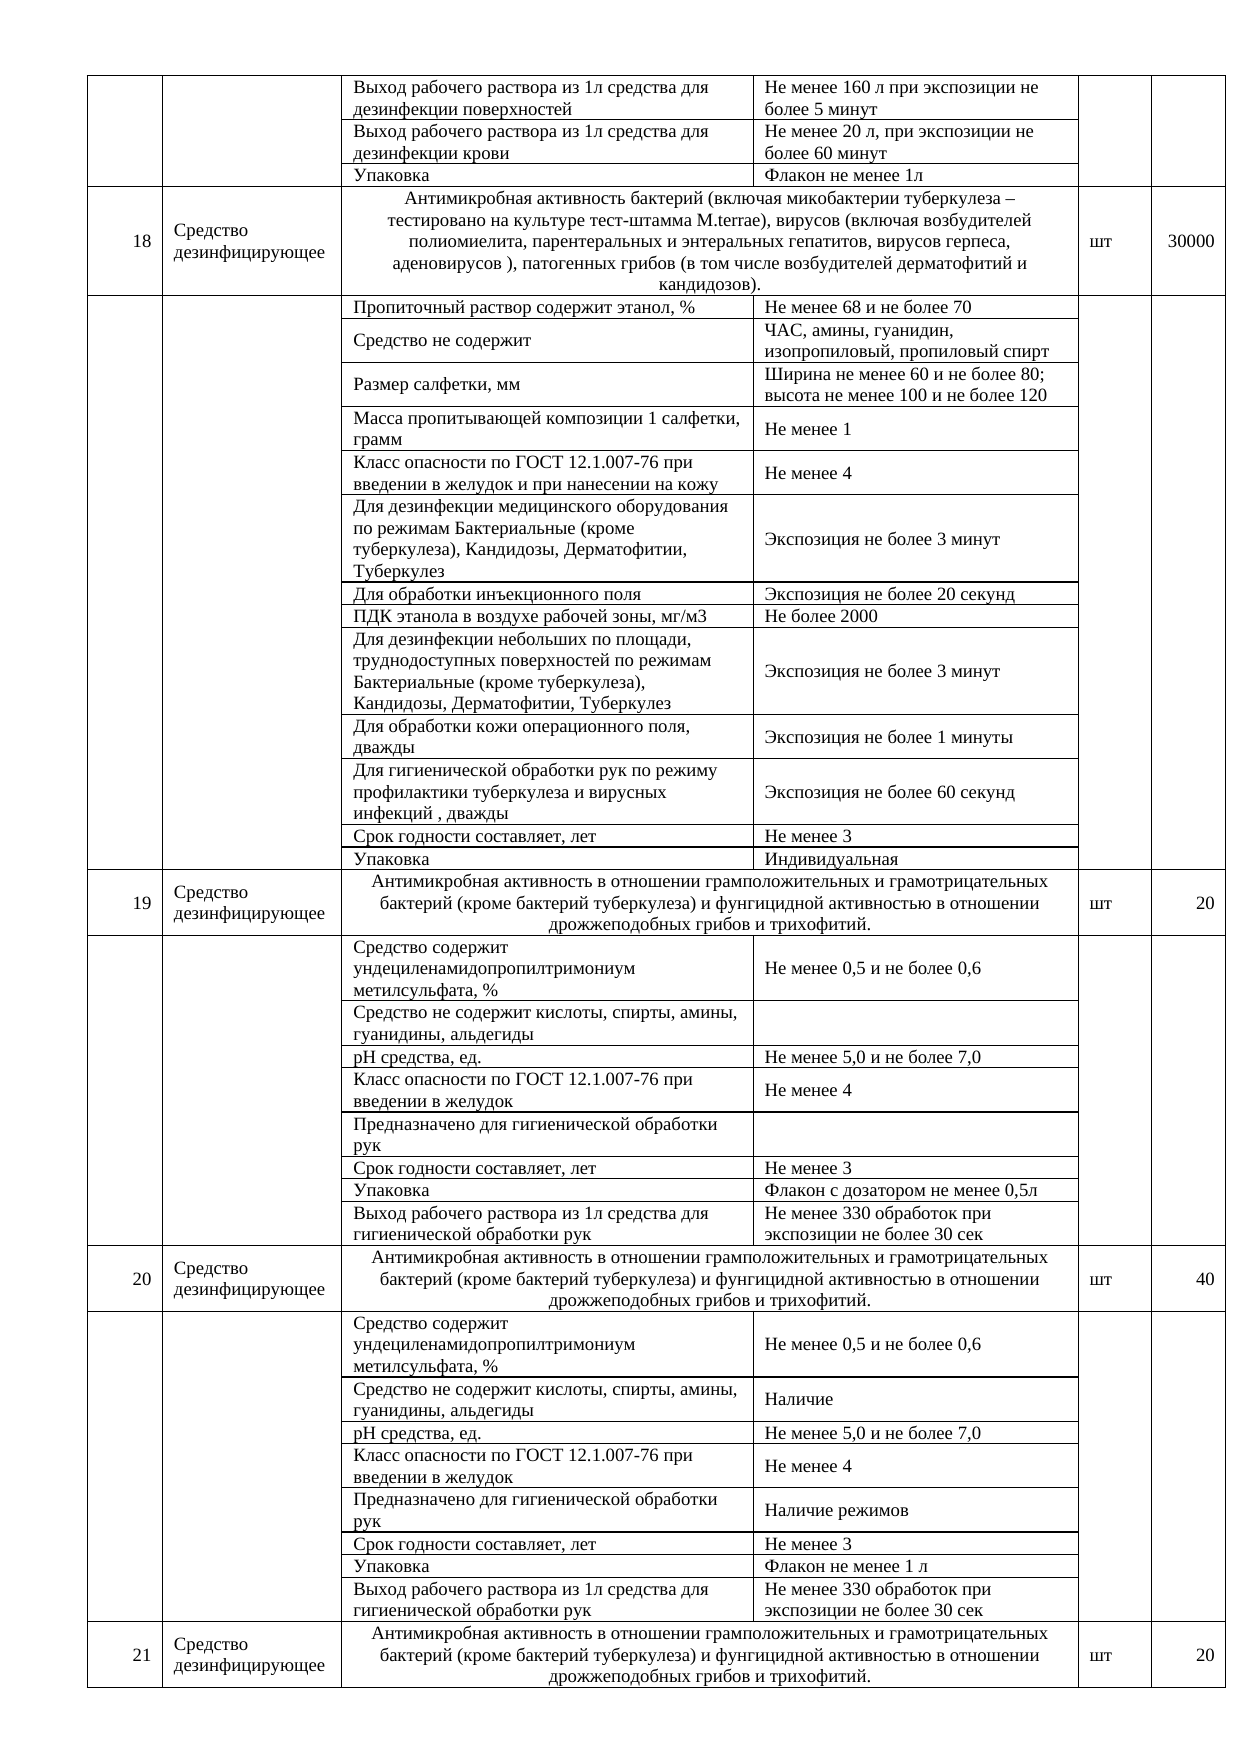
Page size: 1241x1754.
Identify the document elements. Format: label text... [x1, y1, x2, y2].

table_cell Не менее 0,5 и не более 0,6 [754, 1312, 1078, 1376]
table_cell Срок годности составляет, лет [342, 1533, 753, 1554]
table_cell Экспозиция не более 3 минут [754, 495, 1078, 581]
table_cell Не менее 4 [754, 1068, 1078, 1111]
table_cell шт [1079, 187, 1151, 295]
table_cell [1152, 936, 1225, 1245]
table_cell Не менее 3 [754, 825, 1078, 846]
table_cell Флакон не менее 1л [754, 164, 1078, 186]
table_cell Не менее 20 л, при экспозиции не более 60 минут [754, 120, 1078, 163]
table_cell Не более 2000 [754, 605, 1078, 627]
table_cell Антимикробная активность бактерий (включая микобактерии туберкулеза – тестировано на культуре тест-штамма М.terrae), вирусов (включая возбудителей полиомиелита, парентеральных и энтеральных гепатитов, вирусов герпеса, аденовирусов ), патогенных грибов (в том числе возбудителей дерматофитий и кандидозов). [342, 187, 1078, 295]
table_cell Класс опасности по ГОСТ 12.1.007-76 при введении в желудок [342, 1068, 753, 1111]
table_cell [1079, 1312, 1151, 1621]
table_cell Предназначено для гигиенической обработки рук [342, 1488, 753, 1531]
table_cell Размер салфетки, мм [342, 363, 753, 406]
table_cell Не менее 160 л при экспозиции не более 5 минут [754, 76, 1078, 119]
table_cell Флакон с дозатором не менее 0,5л [754, 1179, 1078, 1201]
table_cell [1152, 1312, 1225, 1621]
table_cell Средство содержит ундециленамидопропилтримониум метилсульфата, % [342, 936, 753, 1000]
table_cell Индивидуальная [754, 848, 1078, 869]
table_cell Не менее 330 обработок при экспозиции не более 30 сек [754, 1202, 1078, 1245]
table_cell 20 [1152, 1622, 1225, 1687]
table_cell 30000 [1152, 187, 1225, 295]
table_cell [1152, 296, 1225, 869]
table_cell Выход рабочего раствора из 1л средства для гигиенической обработки рук [342, 1578, 753, 1621]
table_cell [88, 296, 162, 869]
table_cell Экспозиция не более 60 секунд [754, 759, 1078, 824]
table_cell Выход рабочего раствора из 1л средства для дезинфекции поверхностей [342, 76, 753, 119]
table_cell Не менее 1 [754, 407, 1078, 450]
table_cell Экспозиция не более 20 секунд [754, 583, 1078, 604]
table_cell pH средства, ед. [342, 1046, 753, 1067]
table_cell [163, 1312, 341, 1621]
table_cell 18 [88, 187, 162, 295]
table_cell Не менее 68 и не более 70 [754, 296, 1078, 317]
table_cell Предназначено для гигиенической обработки рук [342, 1113, 753, 1156]
table_cell Средство не содержит [342, 319, 753, 362]
table_cell Средство дезинфицирующее [163, 1622, 341, 1687]
table_cell Выход рабочего раствора из 1л средства для дезинфекции крови [342, 120, 753, 163]
table_cell [88, 936, 162, 1245]
table_cell [1079, 936, 1151, 1245]
table_cell Флакон не менее 1 л [754, 1555, 1078, 1577]
table_cell Не менее 5,0 и не более 7,0 [754, 1046, 1078, 1067]
table_cell Для дезинфекции медицинского оборудования по режимам Бактериальные (кроме туберкулеза), Кандидозы, Дерматофитии, Туберкулез [342, 495, 753, 581]
table_cell Пропиточный раствор содержит этанол, % [342, 296, 753, 317]
table_cell Для обработки кожи операционного поля, дважды [342, 715, 753, 758]
table_cell Не менее 4 [754, 451, 1078, 494]
table_cell [754, 1113, 1078, 1156]
table_cell Антимикробная активность в отношении грамположительных и грамотрицательных бактерий (кроме бактерий туберкулеза) и фунгицидной активностью в отношении дрожжеподобных грибов и трихофитий. [342, 1246, 1078, 1311]
table_cell Средство не содержит кислоты, спирты, амины, гуанидины, альдегиды [342, 1378, 753, 1421]
table_cell Не менее 330 обработок при экспозиции не более 30 сек [754, 1578, 1078, 1621]
table_cell Упаковка [342, 1555, 753, 1577]
table_cell Упаковка [342, 848, 753, 869]
table_cell ПДК этанола в воздухе рабочей зоны, мг/м3 [342, 605, 753, 627]
table_cell Наличие режимов [754, 1488, 1078, 1531]
table_cell шт [1079, 870, 1151, 935]
table_cell [163, 936, 341, 1245]
table_cell Срок годности составляет, лет [342, 1157, 753, 1178]
table_cell Экспозиция не более 1 минуты [754, 715, 1078, 758]
table_cell 20 [1152, 870, 1225, 935]
table_cell [1079, 296, 1151, 869]
table_cell Выход рабочего раствора из 1л средства для гигиенической обработки рук [342, 1202, 753, 1245]
table_cell Для гигиенической обработки рук по режиму профилактики туберкулеза и вирусных инфекций , дважды [342, 759, 753, 824]
table_cell Масса пропитывающей композиции 1 салфетки, грамм [342, 407, 753, 450]
table_cell Для обработки инъекционного поля [342, 583, 753, 604]
table_cell [163, 296, 341, 869]
table_cell 40 [1152, 1246, 1225, 1311]
table_cell Средство не содержит кислоты, спирты, амины, гуанидины, альдегиды [342, 1001, 753, 1044]
table_cell Не менее 3 [754, 1157, 1078, 1178]
table_cell Не менее 4 [754, 1444, 1078, 1487]
table_cell Срок годности составляет, лет [342, 825, 753, 846]
table_cell Не менее 0,5 и не более 0,6 [754, 936, 1078, 1000]
table_cell 20 [88, 1246, 162, 1311]
table_cell Не менее 5,0 и не более 7,0 [754, 1422, 1078, 1443]
table_cell [88, 1312, 162, 1621]
table_cell 21 [88, 1622, 162, 1687]
table_cell Средство дезинфицирующее [163, 187, 341, 295]
table_cell Ширина не менее 60 и не более 80; высота не менее 100 и не более 120 [754, 363, 1078, 406]
table_cell Упаковка [342, 164, 753, 186]
table_cell Наличие [754, 1378, 1078, 1421]
table_cell Экспозиция не более 3 минут [754, 628, 1078, 714]
table_cell Класс опасности по ГОСТ 12.1.007-76 при введении в желудок и при нанесении на кожу [342, 451, 753, 494]
table_cell ЧАС, амины, гуанидин, изопропиловый, пропиловый спирт [754, 319, 1078, 362]
table_cell Антимикробная активность в отношении грамположительных и грамотрицательных бактерий (кроме бактерий туберкулеза) и фунгицидной активностью в отношении дрожжеподобных грибов и трихофитий. [342, 870, 1078, 935]
table_cell pH средства, ед. [342, 1422, 753, 1443]
table_cell Средство содержит ундециленамидопропилтримониум метилсульфата, % [342, 1312, 753, 1376]
table_cell шт [1079, 1246, 1151, 1311]
table_cell Средство дезинфицирующее [163, 870, 341, 935]
table_cell [754, 1001, 1078, 1044]
table_cell Для дезинфекции небольших по площади, труднодоступных поверхностей по режимам Бактериальные (кроме туберкулеза), Кандидозы, Дерматофитии, Туберкулез [342, 628, 753, 714]
table_cell Антимикробная активность в отношении грамположительных и грамотрицательных бактерий (кроме бактерий туберкулеза) и фунгицидной активностью в отношении дрожжеподобных грибов и трихофитий. [342, 1622, 1078, 1687]
table_cell шт [1079, 1622, 1151, 1687]
table_cell 19 [88, 870, 162, 935]
table_cell Упаковка [342, 1179, 753, 1201]
table_cell Класс опасности по ГОСТ 12.1.007-76 при введении в желудок [342, 1444, 753, 1487]
table_cell Средство дезинфицирующее [163, 1246, 341, 1311]
table_cell Не менее 3 [754, 1533, 1078, 1554]
